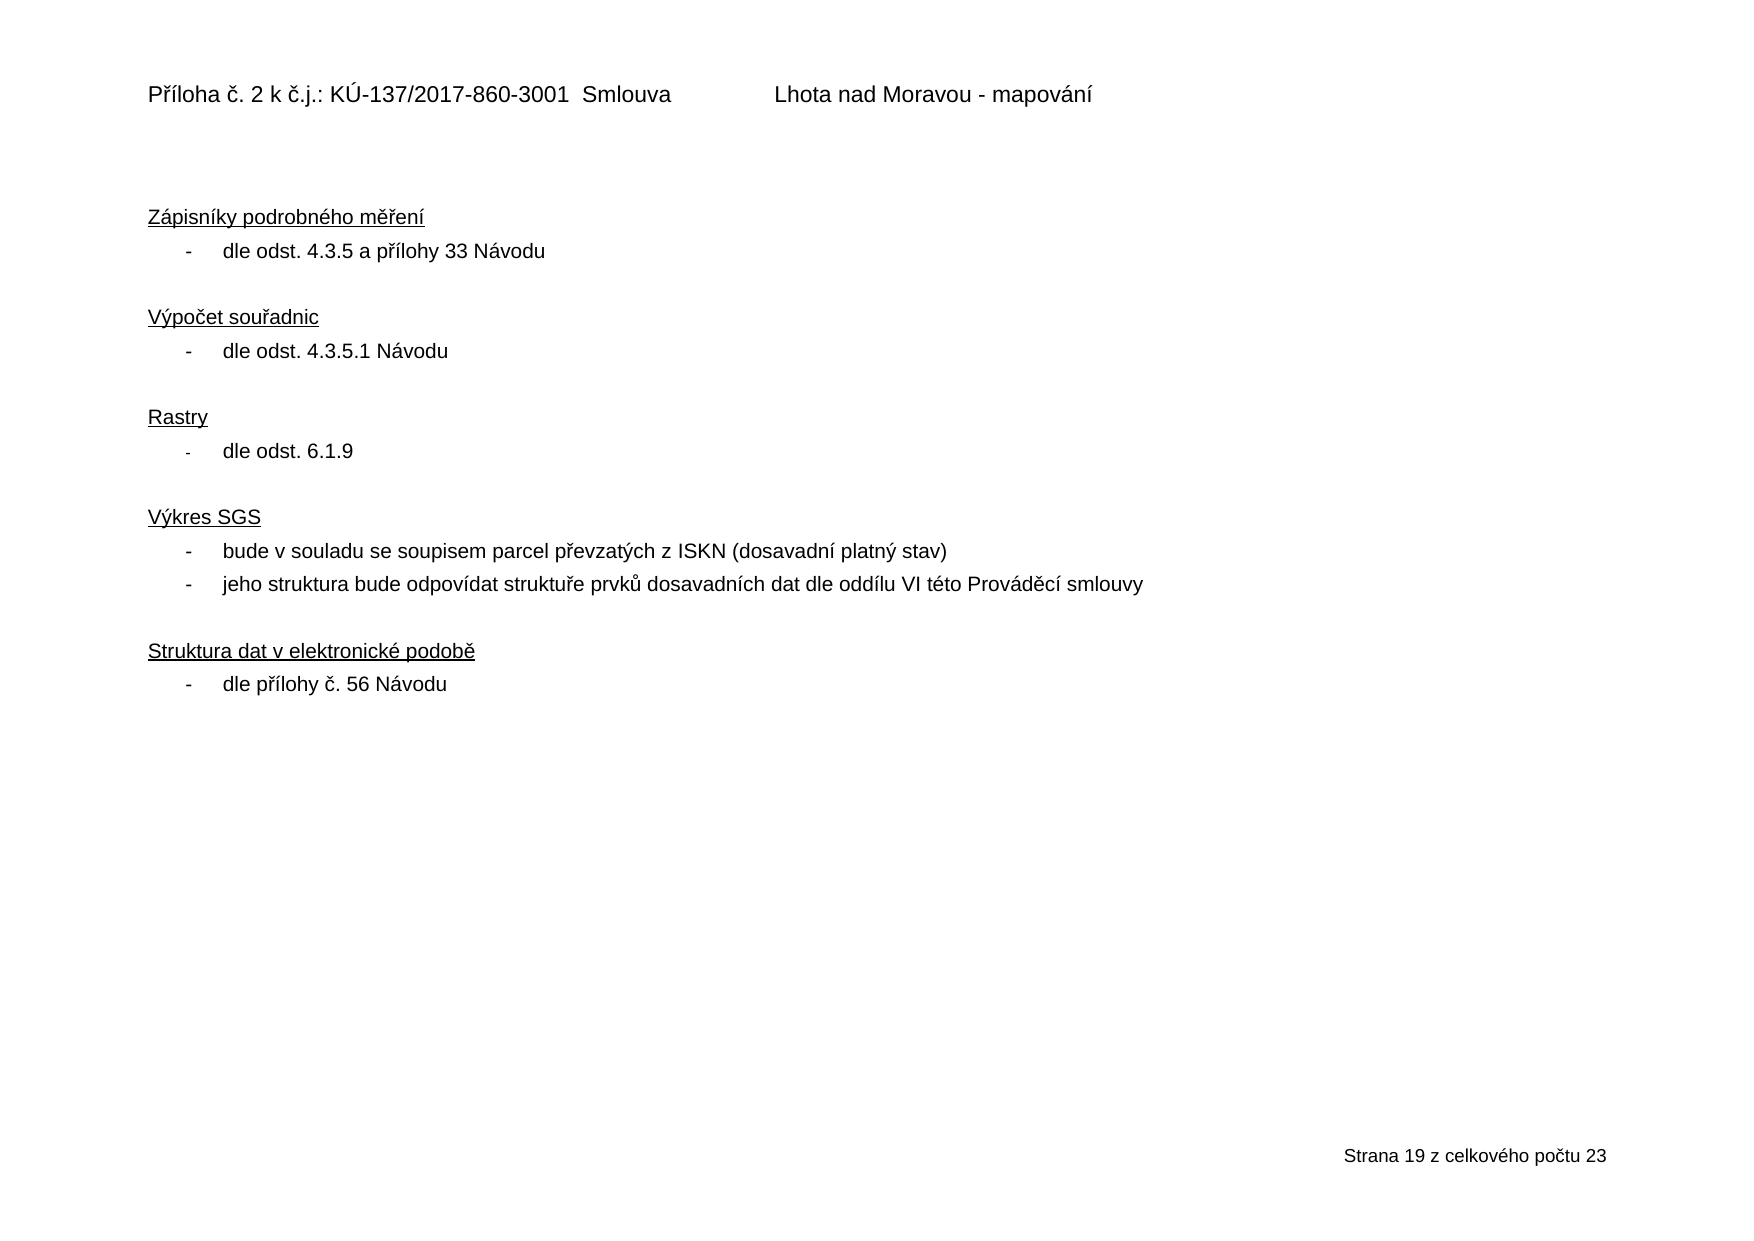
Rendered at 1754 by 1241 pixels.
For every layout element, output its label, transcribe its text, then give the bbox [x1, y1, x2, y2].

list dle odst. 4.3.5.1 Návodu [185, 329, 1606, 362]
list dle odst. 6.1.9 [185, 429, 1606, 462]
text Výkres SGS [148, 496, 1606, 529]
text Struktura dat v elektronické podobě [148, 629, 1606, 662]
text Rastry [148, 396, 1606, 429]
list dle přílohy č. 56 Návodu [185, 662, 1606, 696]
list jeho struktura bude odpovídat struktuře prvků dosavadních dat dle oddílu VI této Prováděcí smlouvy [185, 562, 1606, 596]
list dle odst. 4.3.5 a přílohy 33 Návodu [185, 229, 1606, 262]
text Výpočet souřadnic [148, 296, 1606, 329]
list bude v souladu se soupisem parcel převzatých z ISKN (dosavadní platný stav) [185, 529, 1606, 562]
text Zápisníky podrobného měření [148, 196, 1606, 229]
